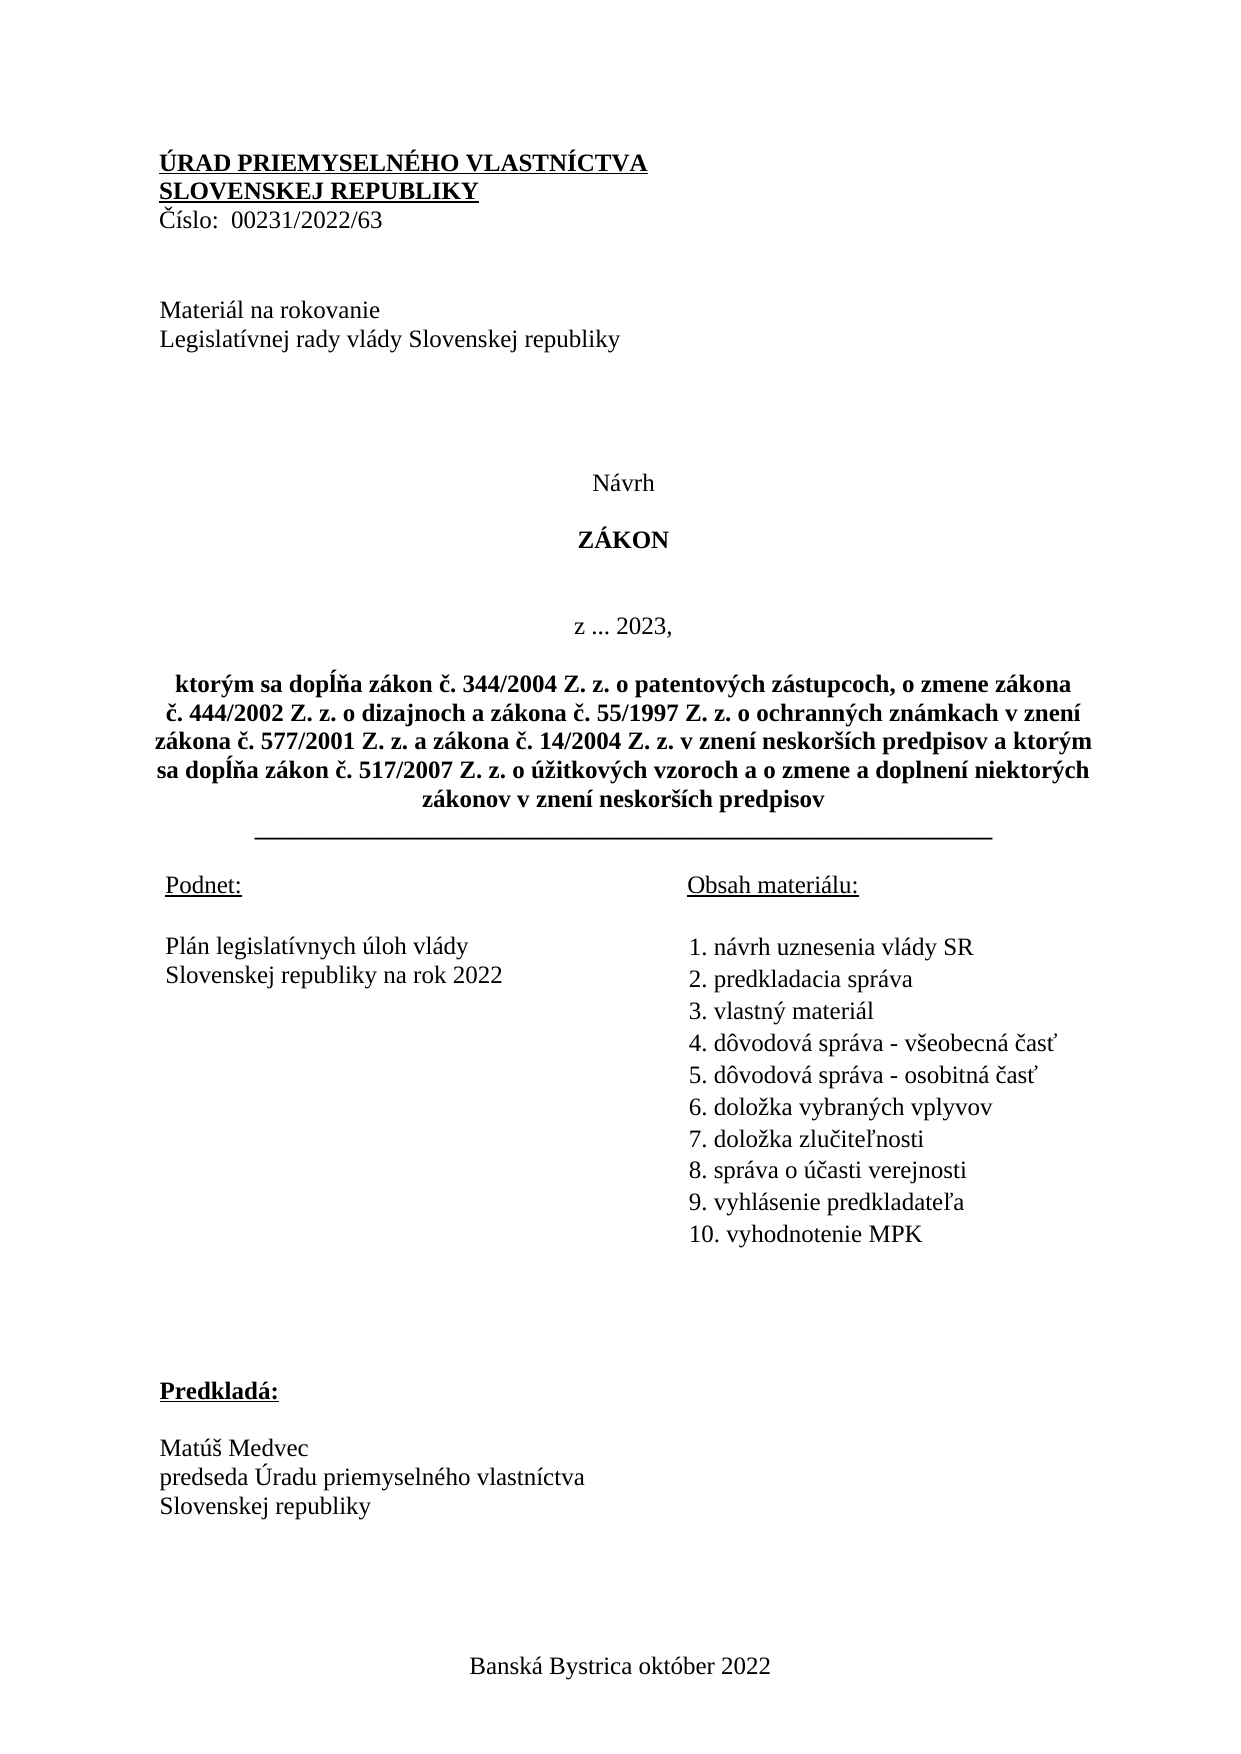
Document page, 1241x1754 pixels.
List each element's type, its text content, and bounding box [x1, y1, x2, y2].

text Predkladá: [159, 1376, 1093, 1405]
text Slovenskej republiky [159, 1491, 1093, 1520]
table_header ÚRAD PRIEMYSELNÉHO VLASTNÍCTVA SLOVENSKEJ REPUBLIKY Číslo: 00231/2022/63 [148, 148, 661, 295]
table_cell Plán legislatívnych úloh vlády Slovenskej republiky na rok 2022 [154, 902, 676, 1376]
table_header Obsah materiálu: [676, 870, 1212, 902]
text ___________________________________________________________ [154, 813, 1093, 841]
text č. 444/2002 Z. z. o dizajnoch a zákona č. 55/1997 Z. z. o ochranných známkach v znení zákona č. 577/2001 Z. z. a zákona č. 14/2004 Z. z. v znení neskorších predpisov a ktorým sa dopĺňa zákon č. 517/2007 Z. z. o úžitkových vzoroch a o zmene a doplnení niektorých zákonov v znení neskorších predpisov [154, 698, 1093, 813]
text Matúš Medvec [159, 1433, 1093, 1462]
text Legislatívnej rady vlády Slovenskej republiky [159, 324, 1093, 353]
text Materiál na rokovanie [159, 295, 1093, 324]
table_cell [676, 902, 1212, 1376]
text z ... 2023, ktorým sa dopĺňa zákon č. 344/2004 Z. z. o patentových zástupcoch, o zmene zákona [154, 583, 1093, 698]
text predseda Úradu priemyselného vlastníctva [159, 1462, 1093, 1491]
table_header Podnet: [154, 870, 676, 902]
text Návrh ZÁKON [154, 468, 1093, 583]
